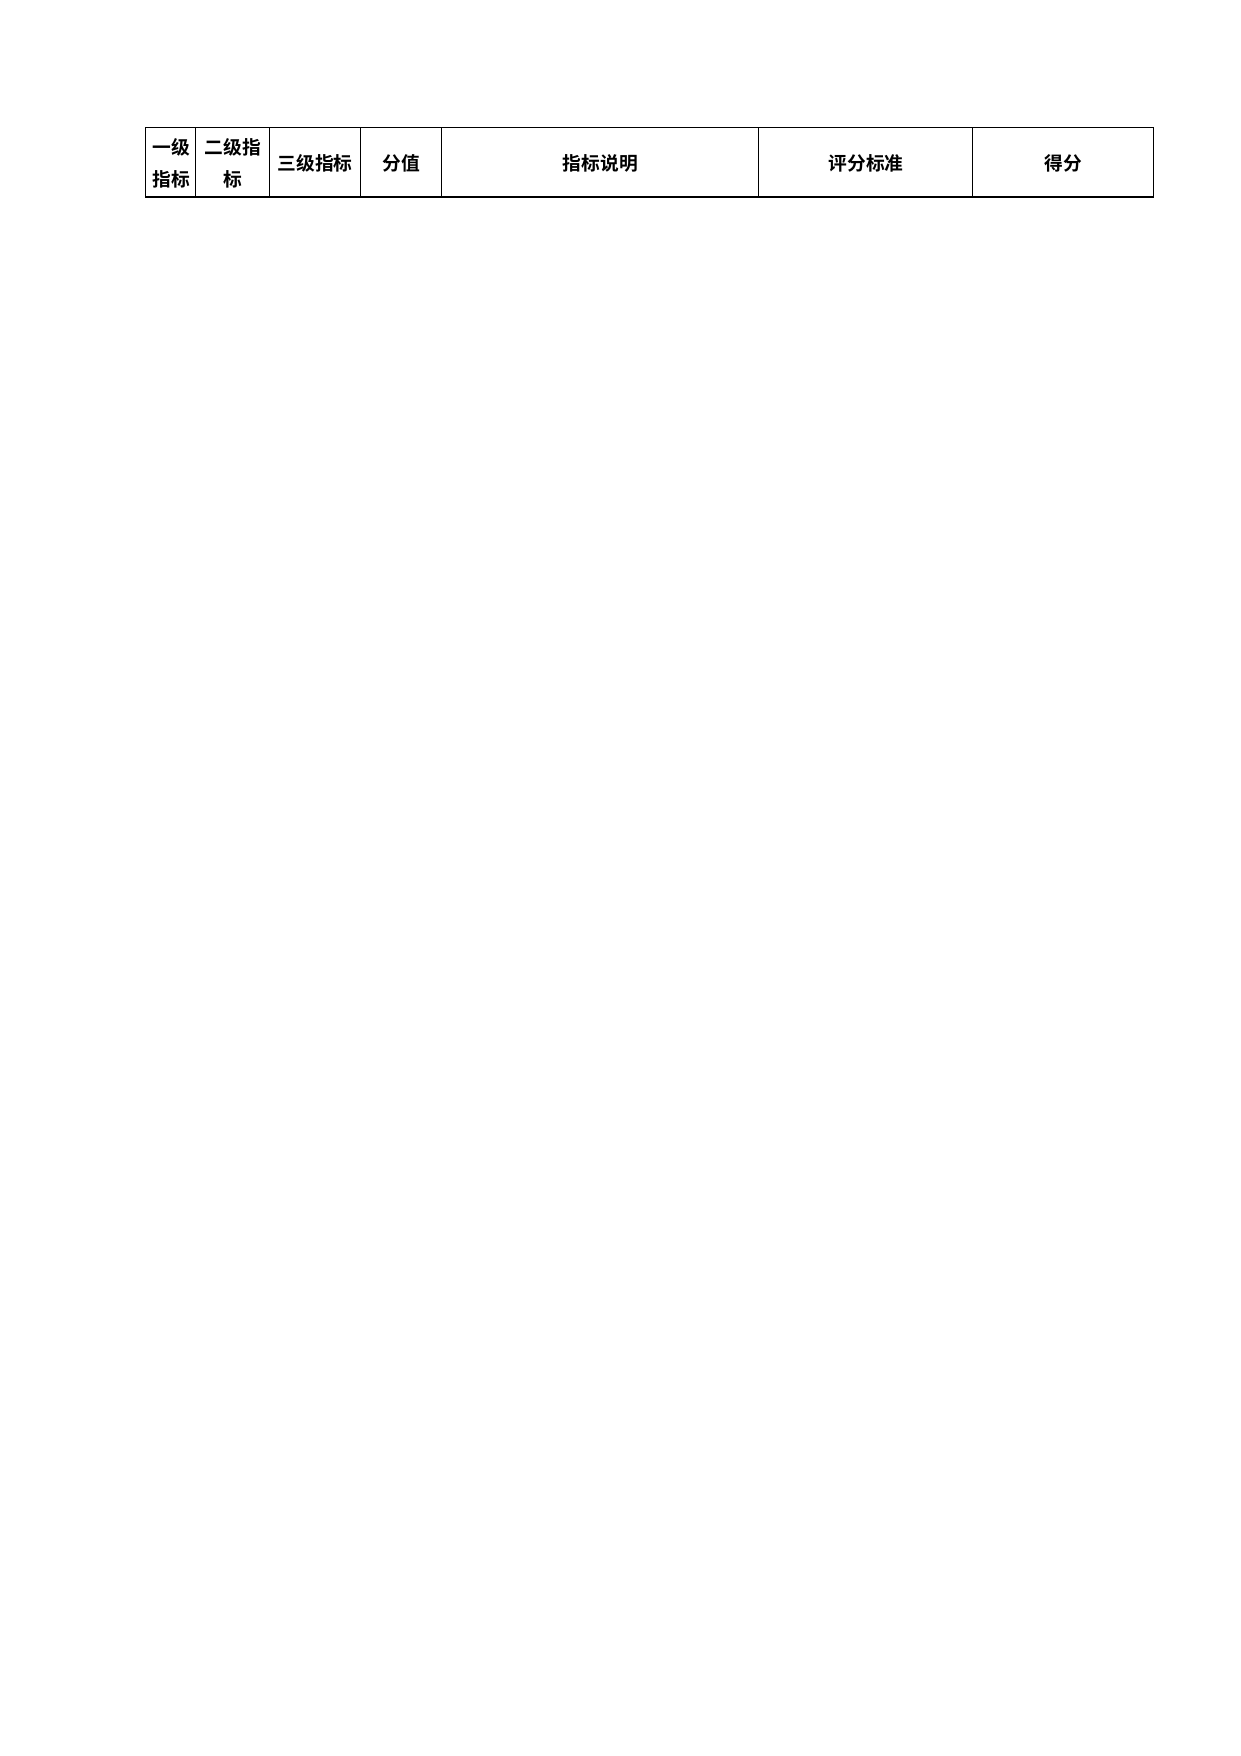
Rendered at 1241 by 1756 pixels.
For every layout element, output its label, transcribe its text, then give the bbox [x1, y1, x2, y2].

table_header 得分 [973, 128, 1153, 196]
table_header 指标说明 [442, 128, 758, 196]
table_header 一级指标 [146, 128, 195, 196]
table_header 二级指标 [196, 128, 269, 196]
table_header 三级指标 [270, 128, 360, 196]
table_header 评分标准 [759, 128, 972, 196]
table_header 分值 [361, 128, 441, 196]
